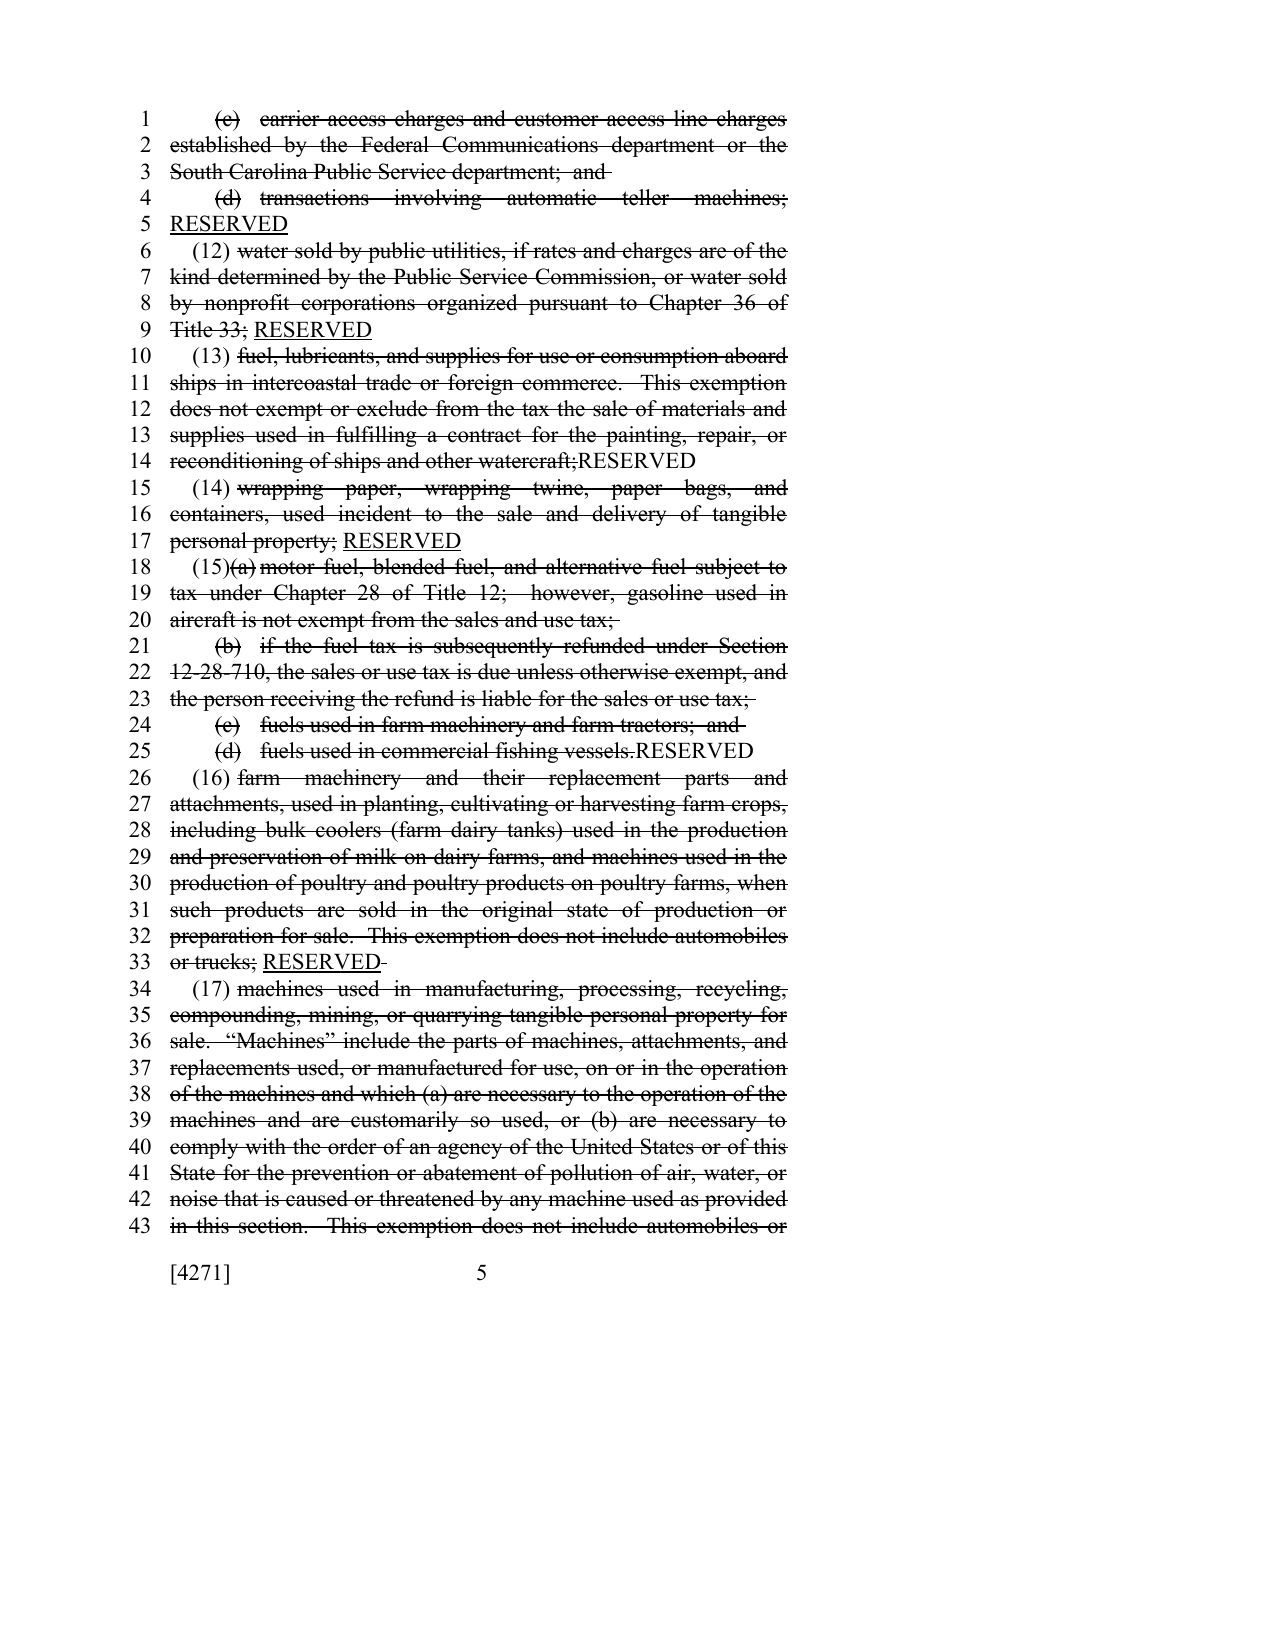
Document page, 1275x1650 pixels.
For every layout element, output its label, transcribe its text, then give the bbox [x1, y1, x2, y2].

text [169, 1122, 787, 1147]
text (13) fuel, lubricants, and supplies for use or consumption aboard ships in intercoastal trade or foreign commerce. This exemption does not exempt or exclude from the tax the sale of materials and supplies used in fulfilling a contract for the painting, repair, or reconditioning of ships and other watercraft;RESERVED [169, 342, 787, 383]
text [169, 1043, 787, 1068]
text (13) fuel, lubricants, and supplies for use or consumption aboard ships in intercoastal trade or foreign commerce. This exemption does not exempt or exclude from the tax the sale of materials and supplies used in fulfilling a contract for the painting, repair, or reconditioning of ships and other watercraft;RESERVED [169, 437, 787, 474]
text (12) water sold by public utilities, if rates and charges are of the kind determined by the Public Service Commission, or water sold by nonprofit corporations organized pursuant to Chapter 36 of Title 33; RESERVED [169, 305, 787, 342]
text (c) carrier access charges and customer access line charges established by the Federal Communications department or the South Carolina Public Service department; and [169, 147, 787, 184]
text (12) water sold by public utilities, if rates and charges are of the kind determined by the Public Service Commission, or water sold by nonprofit corporations organized pursuant to Chapter 36 of Title 33; RESERVED [169, 237, 787, 278]
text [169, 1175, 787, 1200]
text (12) water sold by public utilities, if rates and charges are of the kind determined by the Public Service Commission, or water sold by nonprofit corporations organized pursuant to Chapter 36 of Title 33; RESERVED [169, 279, 787, 304]
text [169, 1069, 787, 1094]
text (14) wrapping paper, wrapping twine, paper bags, and containers, used incident to the sale and delivery of tangible personal property; RESERVED [169, 474, 787, 515]
text (c) fuels used in farm machinery and farm tractors; and [169, 711, 787, 737]
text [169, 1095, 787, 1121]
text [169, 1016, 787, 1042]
text (b) if the fuel tax is subsequently refunded under Section 12-28-710, the sales or use tax is due unless otherwise exempt, and the person receiving the refund is liable for the sales or use tax; [169, 674, 787, 711]
text (15)(a) motor fuel, blended fuel, and alternative fuel subject to tax under Chapter 28 of Title 12; however, gasoline used in aircraft is not exempt from the sales and use tax; [169, 553, 787, 594]
text (14) wrapping paper, wrapping twine, paper bags, and containers, used incident to the sale and delivery of tangible personal property; RESERVED [169, 516, 787, 553]
text (15)(a) motor fuel, blended fuel, and alternative fuel subject to tax under Chapter 28 of Title 12; however, gasoline used in aircraft is not exempt from the sales and use tax; [169, 595, 787, 632]
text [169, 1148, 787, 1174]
text (b) if the fuel tax is subsequently refunded under Section 12-28-710, the sales or use tax is due unless otherwise exempt, and the person receiving the refund is liable for the sales or use tax; [169, 632, 787, 673]
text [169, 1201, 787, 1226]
text (c) carrier access charges and customer access line charges established by the Federal Communications department or the South Carolina Public Service department; and [169, 105, 787, 146]
text (d) fuels used in commercial fishing vessels.RESERVED [169, 737, 787, 764]
text (d) transactions involving automatic teller machines; RESERVED [169, 184, 787, 237]
